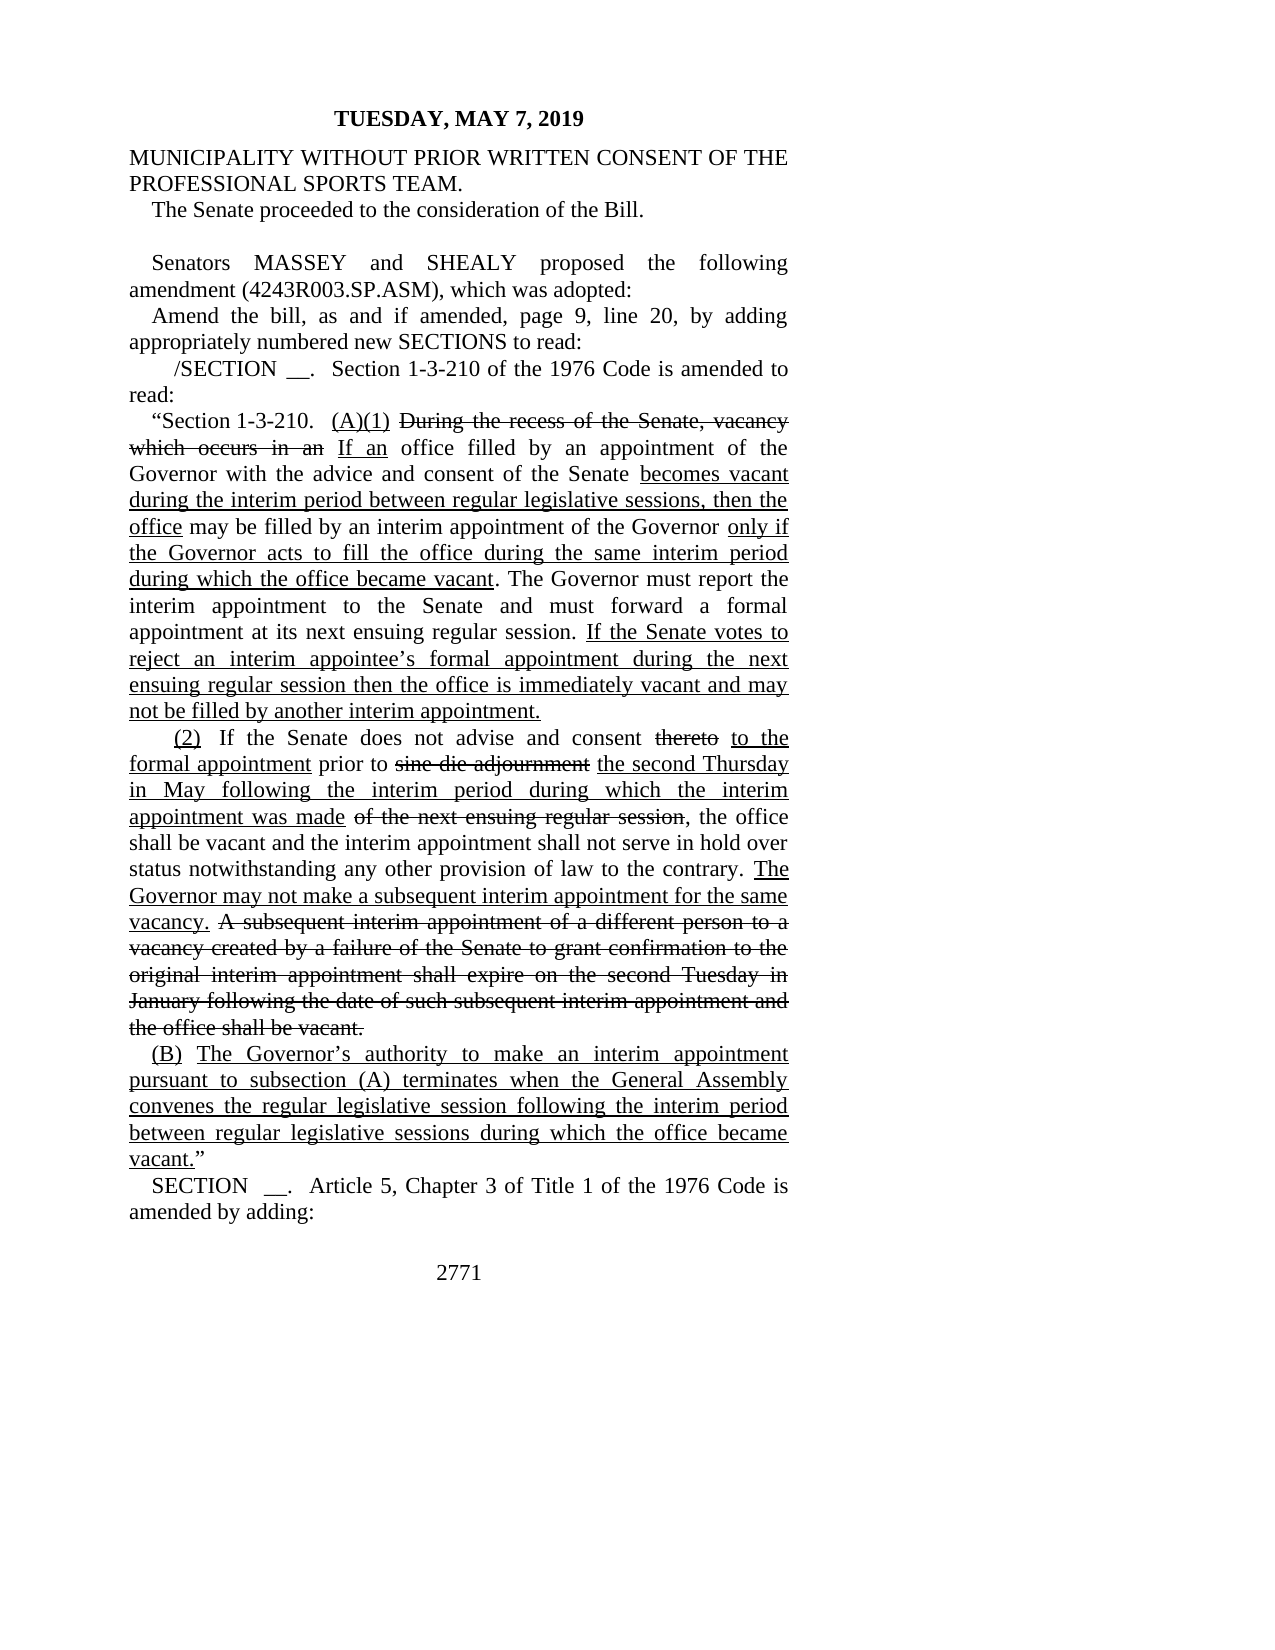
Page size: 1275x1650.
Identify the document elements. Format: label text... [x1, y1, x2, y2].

text (B) The Governor’s authority to make an interim appointment pursuant to subsection (A) terminates when the General Assembly convenes the regular legislative session following the interim period between regular legislative sessions during which the office became vacant.” [129, 1040, 789, 1089]
text SECTION __. Article 5, Chapter 3 of Title 1 of the 1976 Code is amended by adding: [129, 1172, 789, 1224]
text (2) If the Senate does not advise and consent thereto to the formal appointment prior to sine die adjournment the second Thursday in May following the interim period during which the interim appointment was made of the next ensuing regular session, the office shall be vacant and the interim appointment shall not serve in hold over status notwithstanding any other provision of law to the contrary. The Governor may not make a subsequent interim appointment for the same vacancy. A subsequent interim appointment of a different person to a vacancy created by a failure of the Senate to grant confirmation to the original interim appointment shall expire on the second Tuesday in January following the date of such subsequent interim appointment and the office shall be vacant. [129, 724, 789, 799]
text (B) The Governor’s authority to make an interim appointment pursuant to subsection (A) terminates when the General Assembly convenes the regular legislative session following the interim period between regular legislative sessions during which the office became vacant.” [129, 1090, 789, 1115]
text “Section 1-3-210. (A)(1) During the recess of the Senate, vacancy which occurs in an If an office filled by an appointment of the Governor with the advice and consent of the Senate becomes vacant during the interim period between regular legislative sessions, then the office may be filled by an interim appointment of the Governor only if the Governor acts to fill the office during the same interim period during which the office became vacant. The Governor must report the interim appointment to the Senate and must forward a formal appointment at its next ensuing regular session. If the Senate votes to reject an interim appointee’s formal appointment during the next ensuing regular session then the office is immediately vacant and may not be filled by another interim appointment. [129, 407, 789, 562]
text (B) The Governor’s authority to make an interim appointment pursuant to subsection (A) terminates when the General Assembly convenes the regular legislative session following the interim period between regular legislative sessions during which the office became vacant.” [129, 1143, 789, 1172]
text The Senate proceeded to the consideration of the Bill. [129, 197, 789, 223]
text /SECTION __. Section 1-3-210 of the 1976 Code is amended to read: [129, 355, 789, 407]
text Amend the bill, as and if amended, page 9, line 20, by adding appropriately numbered new SECTIONS to read: [129, 302, 789, 355]
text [129, 144, 789, 197]
text Senators MASSEY and SHEALY proposed the following amendment (4243R003.SP.ASM), which was adopted: [129, 249, 789, 302]
text (B) The Governor’s authority to make an interim appointment pursuant to subsection (A) terminates when the General Assembly convenes the regular legislative session following the interim period between regular legislative sessions during which the office became vacant.” [129, 1117, 789, 1142]
text “Section 1-3-210. (A)(1) During the recess of the Senate, vacancy which occurs in an If an office filled by an appointment of the Governor with the advice and consent of the Senate becomes vacant during the interim period between regular legislative sessions, then the office may be filled by an interim appointment of the Governor only if the Governor acts to fill the office during the same interim period during which the office became vacant. The Governor must report the interim appointment to the Senate and must forward a formal appointment at its next ensuing regular session. If the Senate votes to reject an interim appointee’s formal appointment during the next ensuing regular session then the office is immediately vacant and may not be filled by another interim appointment. [129, 563, 789, 668]
text (2) If the Senate does not advise and consent thereto to the formal appointment prior to sine die adjournment the second Thursday in May following the interim period during which the interim appointment was made of the next ensuing regular session, the office shall be vacant and the interim appointment shall not serve in hold over status notwithstanding any other provision of law to the contrary. The Governor may not make a subsequent interim appointment for the same vacancy. A subsequent interim appointment of a different person to a vacancy created by a failure of the Senate to grant confirmation to the original interim appointment shall expire on the second Tuesday in January following the date of such subsequent interim appointment and the office shall be vacant. [129, 800, 789, 1001]
